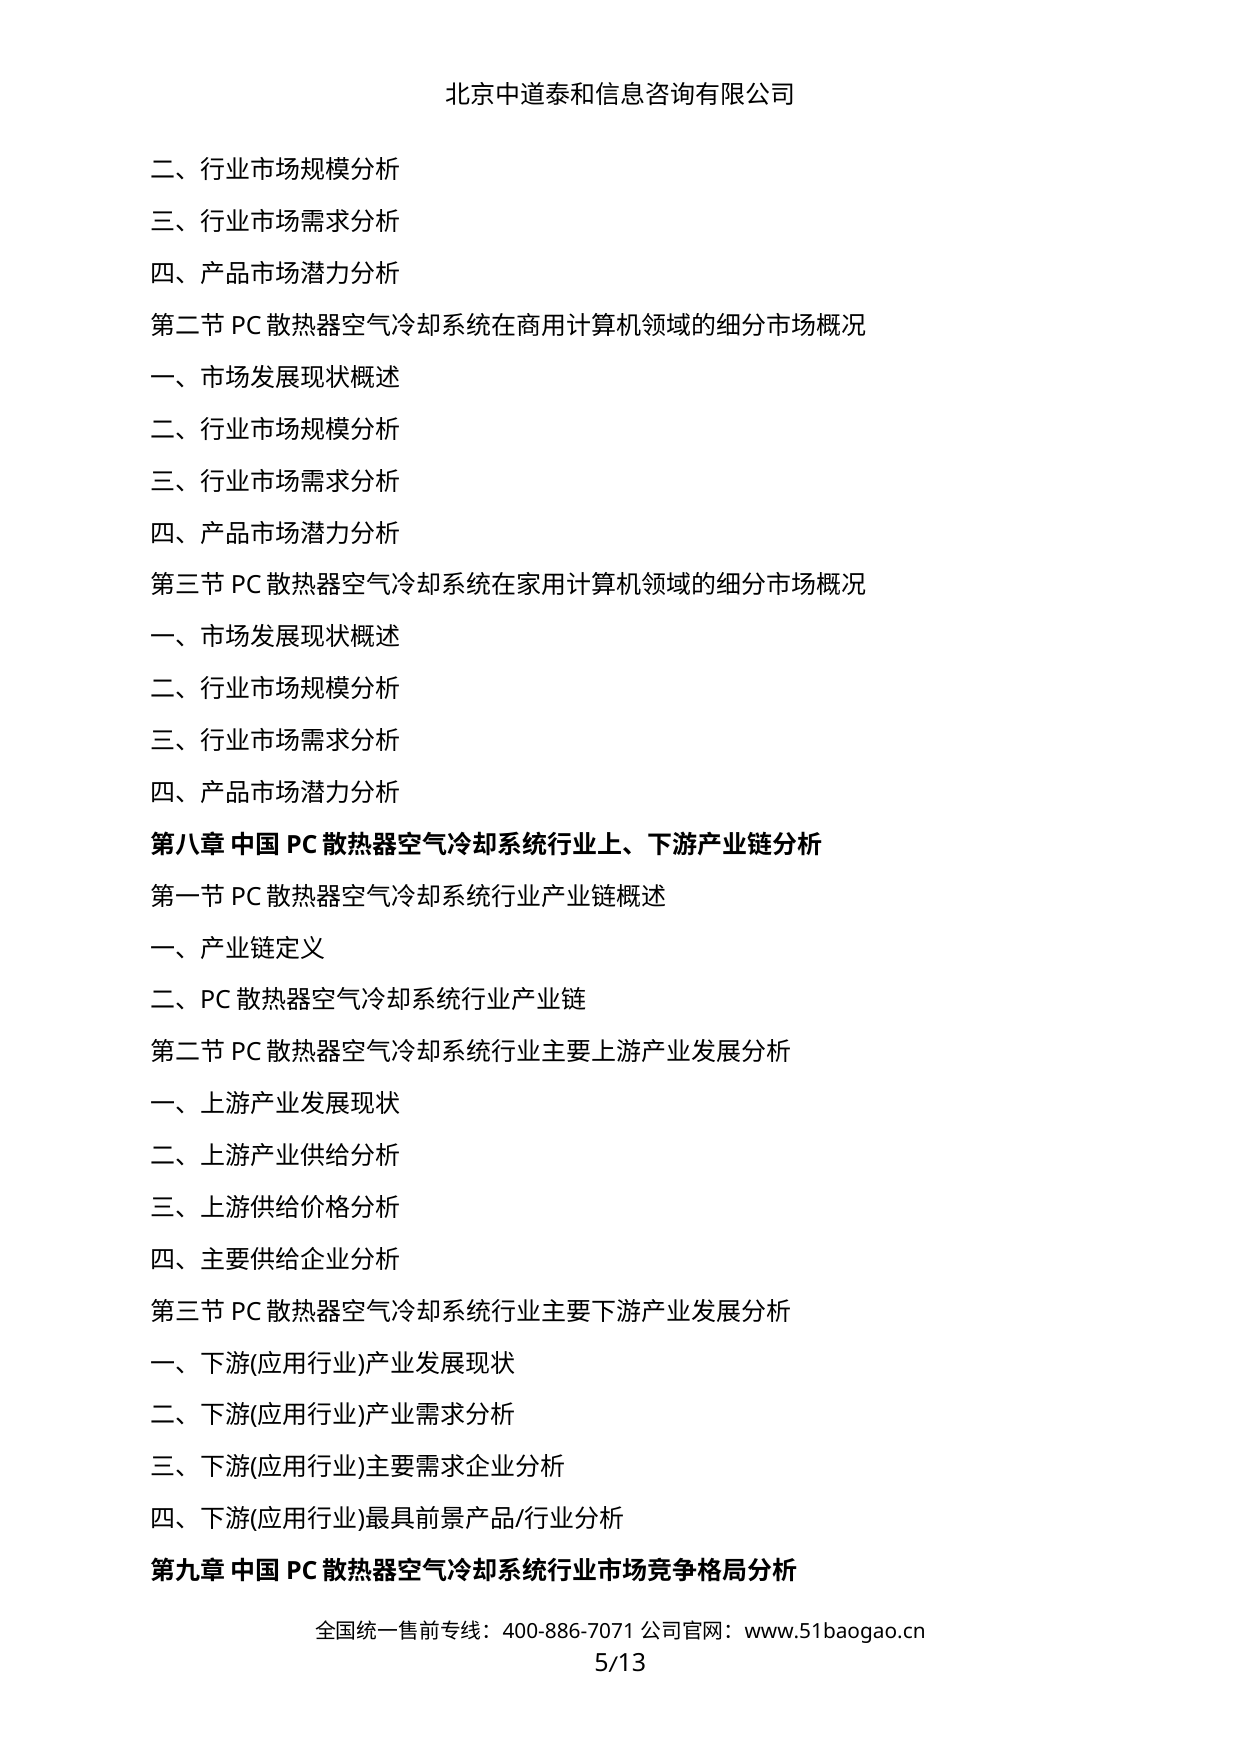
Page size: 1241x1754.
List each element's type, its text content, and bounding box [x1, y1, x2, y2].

text 第二节 PC散热器空气冷却系统行业主要上游产业发展分析 [150, 1032, 1090, 1068]
text 一、下游(应用行业)产业发展现状 [150, 1343, 1090, 1379]
text 三、下游(应用行业)主要需求企业分析 [150, 1447, 1090, 1483]
text 四、产品市场潜力分析 [150, 254, 1090, 290]
text 二、行业市场规模分析 [150, 150, 1090, 186]
text 四、产品市场潜力分析 [150, 772, 1090, 809]
text 三、行业市场需求分析 [150, 202, 1090, 238]
text 第二节 PC散热器空气冷却系统在商用计算机领域的细分市场概况 [150, 306, 1090, 342]
text 二、下游(应用行业)产业需求分析 [150, 1395, 1090, 1431]
text 第一节 PC散热器空气冷却系统行业产业链概述 [150, 876, 1090, 912]
text 二、PC散热器空气冷却系统行业产业链 [150, 980, 1090, 1016]
text 四、下游(应用行业)最具前景产品/行业分析 [150, 1499, 1090, 1535]
text 三、行业市场需求分析 [150, 721, 1090, 757]
text 一、上游产业发展现状 [150, 1084, 1090, 1120]
text 一、产业链定义 [150, 928, 1090, 964]
text 二、上游产业供给分析 [150, 1136, 1090, 1172]
text 四、主要供给企业分析 [150, 1239, 1090, 1276]
text 二、行业市场规模分析 [150, 669, 1090, 705]
text 四、产品市场潜力分析 [150, 513, 1090, 549]
text 二、行业市场规模分析 [150, 409, 1090, 446]
text 三、上游供给价格分析 [150, 1187, 1090, 1224]
text 三、行业市场需求分析 [150, 461, 1090, 497]
text 第三节 PC散热器空气冷却系统在家用计算机领域的细分市场概况 [150, 565, 1090, 601]
text 第九章 中国PC散热器空气冷却系统行业市场竞争格局分析 [150, 1551, 1090, 1587]
text 一、市场发展现状概述 [150, 357, 1090, 394]
text 一、市场发展现状概述 [150, 617, 1090, 653]
text 第三节 PC散热器空气冷却系统行业主要下游产业发展分析 [150, 1291, 1090, 1327]
text 第八章 中国PC散热器空气冷却系统行业上、下游产业链分析 [150, 824, 1090, 861]
